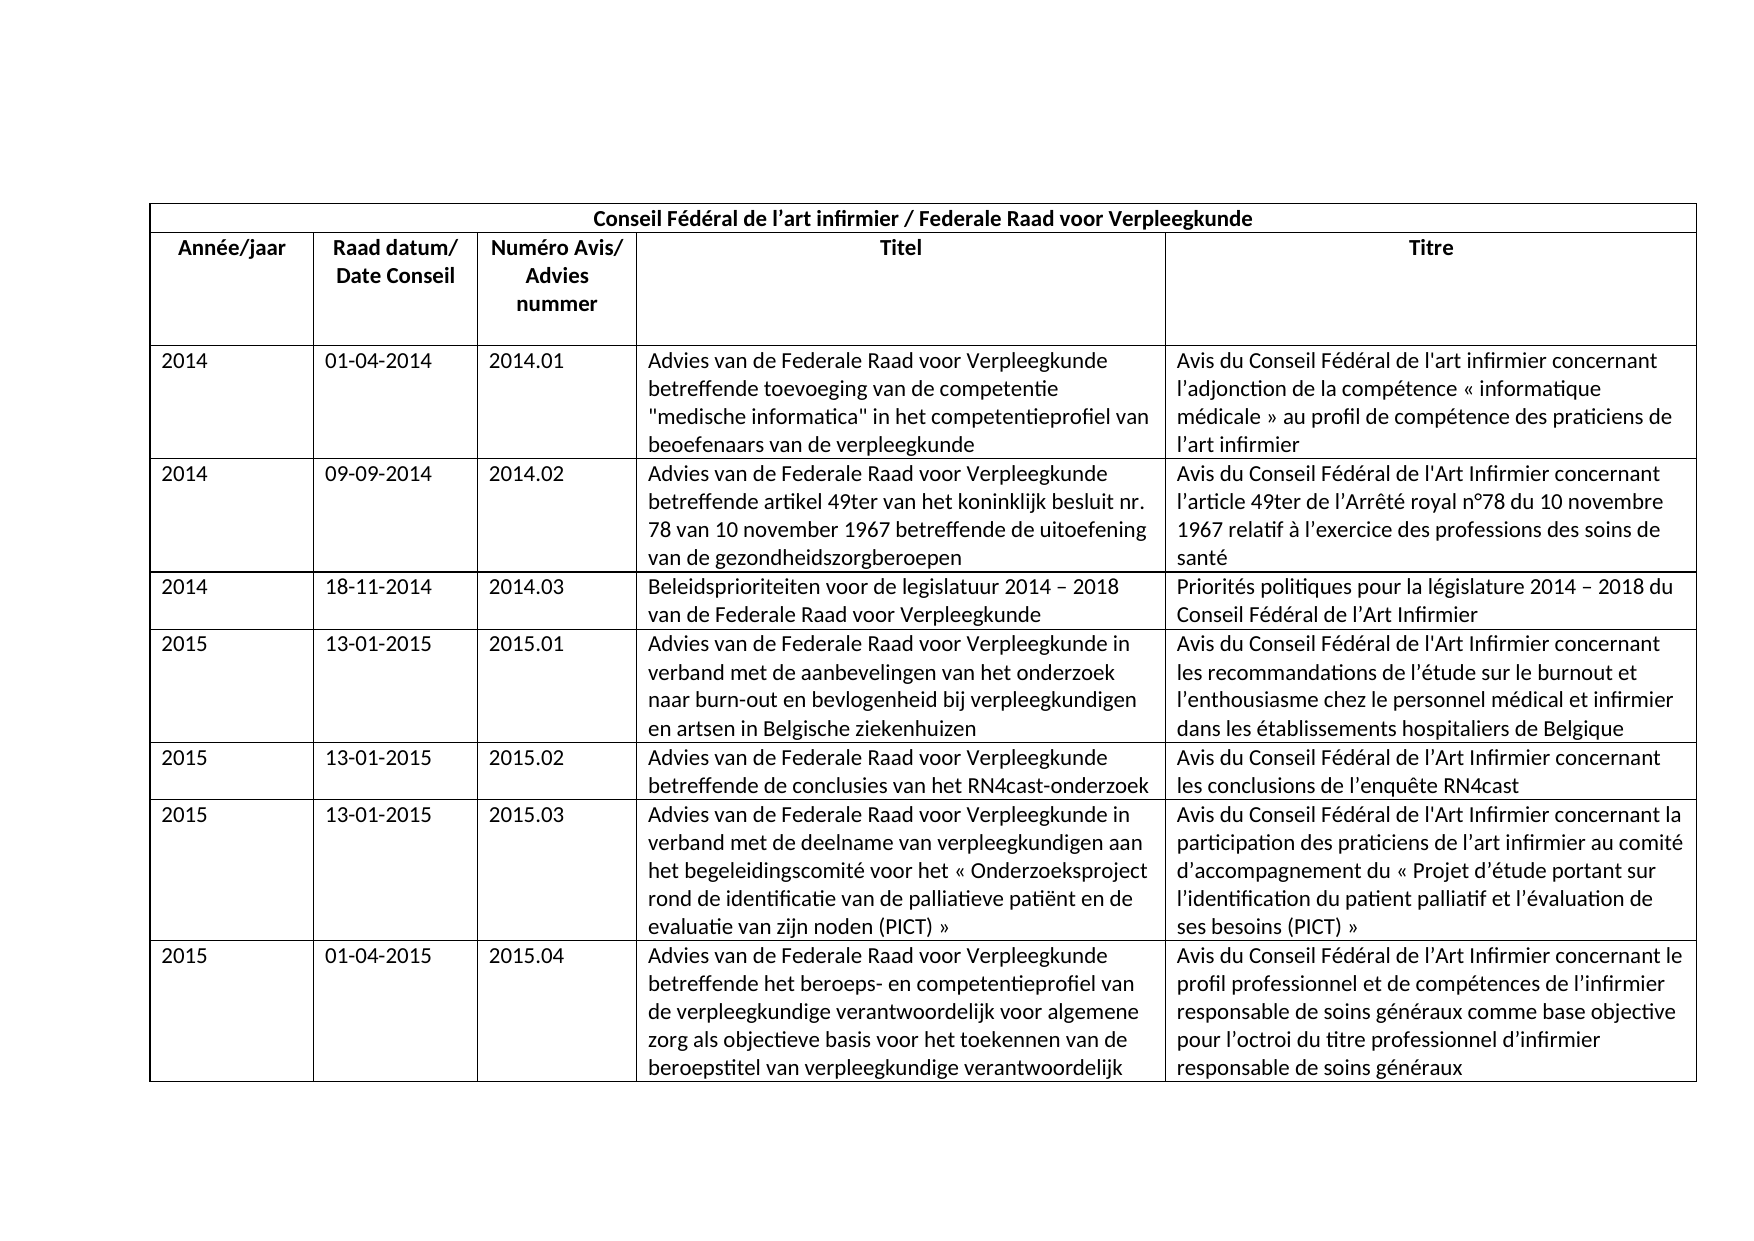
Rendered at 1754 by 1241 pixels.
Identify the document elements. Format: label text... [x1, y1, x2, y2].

table_cell 2015.03 [478, 800, 636, 940]
table_cell Beleidsprioriteiten voor de legislatuur 2014 – 2018 van de Federale Raad voor Verpleegkunde [637, 573, 1165, 628]
table_cell 13-01-2015 [314, 743, 477, 799]
table_cell 2015.01 [478, 630, 636, 742]
table_cell 18-11-2014 [314, 573, 477, 628]
table_cell Avis du Conseil Fédéral de l'Art Infirmier concernant l’article 49ter de l’Arrêté royal n°78 du 10 novembre 1967 relatif à l’exercice des professions des soins de santé [1166, 459, 1696, 571]
table_cell Raad datum/ Date Conseil [314, 233, 477, 345]
table_cell Advies van de Federale Raad voor Verpleegkunde betreffende de conclusies van het RN4cast-onderzoek [637, 743, 1165, 799]
table_cell Avis du Conseil Fédéral de l'Art Infirmier concernant la participation des praticiens de l’art infirmier au comité d’accompagnement du « Projet d’étude portant sur l’identification du patient palliatif et l’évaluation de ses besoins (PICT) » [1166, 800, 1696, 940]
table_cell 2015 [151, 800, 313, 940]
table_cell 2015 [151, 941, 313, 1081]
table_cell 2014 [151, 573, 313, 628]
table_cell 13-01-2015 [314, 630, 477, 742]
table_cell Avis du Conseil Fédéral de l'art infirmier concernant l’adjonction de la compétence « informatique médicale » au profil de compétence des praticiens de l’art infirmier [1166, 346, 1696, 458]
table_cell Avis du Conseil Fédéral de l’Art Infirmier concernant les conclusions de l’enquête RN4cast [1166, 743, 1696, 799]
table_cell Année/jaar [151, 233, 313, 345]
table_cell 13-01-2015 [314, 800, 477, 940]
table_cell Advies van de Federale Raad voor Verpleegkunde betreffende artikel 49ter van het koninklijk besluit nr. 78 van 10 november 1967 betreffende de uitoefening van de gezondheidszorgberoepen [637, 459, 1165, 571]
table_cell 09-09-2014 [314, 459, 477, 571]
table_cell 2015 [151, 630, 313, 742]
table_cell 2014 [151, 346, 313, 458]
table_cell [637, 941, 1165, 1081]
table_cell 2015.02 [478, 743, 636, 799]
table_cell Avis du Conseil Fédéral de l'Art Infirmier concernant les recommandations de l’étude sur le burnout et l’enthousiasme chez le personnel médical et infirmier dans les établissements hospitaliers de Belgique [1166, 630, 1696, 742]
table_cell 2014.01 [478, 346, 636, 458]
table_cell Titel [637, 233, 1165, 345]
table_cell 2014 [151, 459, 313, 571]
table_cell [1166, 941, 1696, 1081]
table_cell Advies van de Federale Raad voor Verpleegkunde betreffende toevoeging van de competentie "medische informatica" in het competentieprofiel van beoefenaars van de verpleegkunde [637, 346, 1165, 458]
table_cell Titre [1166, 233, 1696, 345]
table_cell 01-04-2015 [314, 941, 477, 1081]
table_cell 2015 [151, 743, 313, 799]
table_cell 2015.04 [478, 941, 636, 1081]
table_cell Numéro Avis/ Advies nummer [478, 233, 636, 345]
table_cell 2014.02 [478, 459, 636, 571]
table_cell 2014.03 [478, 573, 636, 628]
table_cell Advies van de Federale Raad voor Verpleegkunde in verband met de deelname van verpleegkundigen aan het begeleidingscomité voor het « Onderzoeksproject rond de identificatie van de palliatieve patiënt en de evaluatie van zijn noden (PICT) » [637, 800, 1165, 940]
table_cell 01-04-2014 [314, 346, 477, 458]
table_cell Priorités politiques pour la législature 2014 – 2018 du Conseil Fédéral de l’Art Infirmier [1166, 573, 1696, 628]
table_cell Advies van de Federale Raad voor Verpleegkunde in verband met de aanbevelingen van het onderzoek naar burn-out en bevlogenheid bij verpleegkundigen en artsen in Belgische ziekenhuizen [637, 630, 1165, 742]
table_header Conseil Fédéral de l’art infirmier / Federale Raad voor Verpleegkunde [151, 204, 1696, 232]
